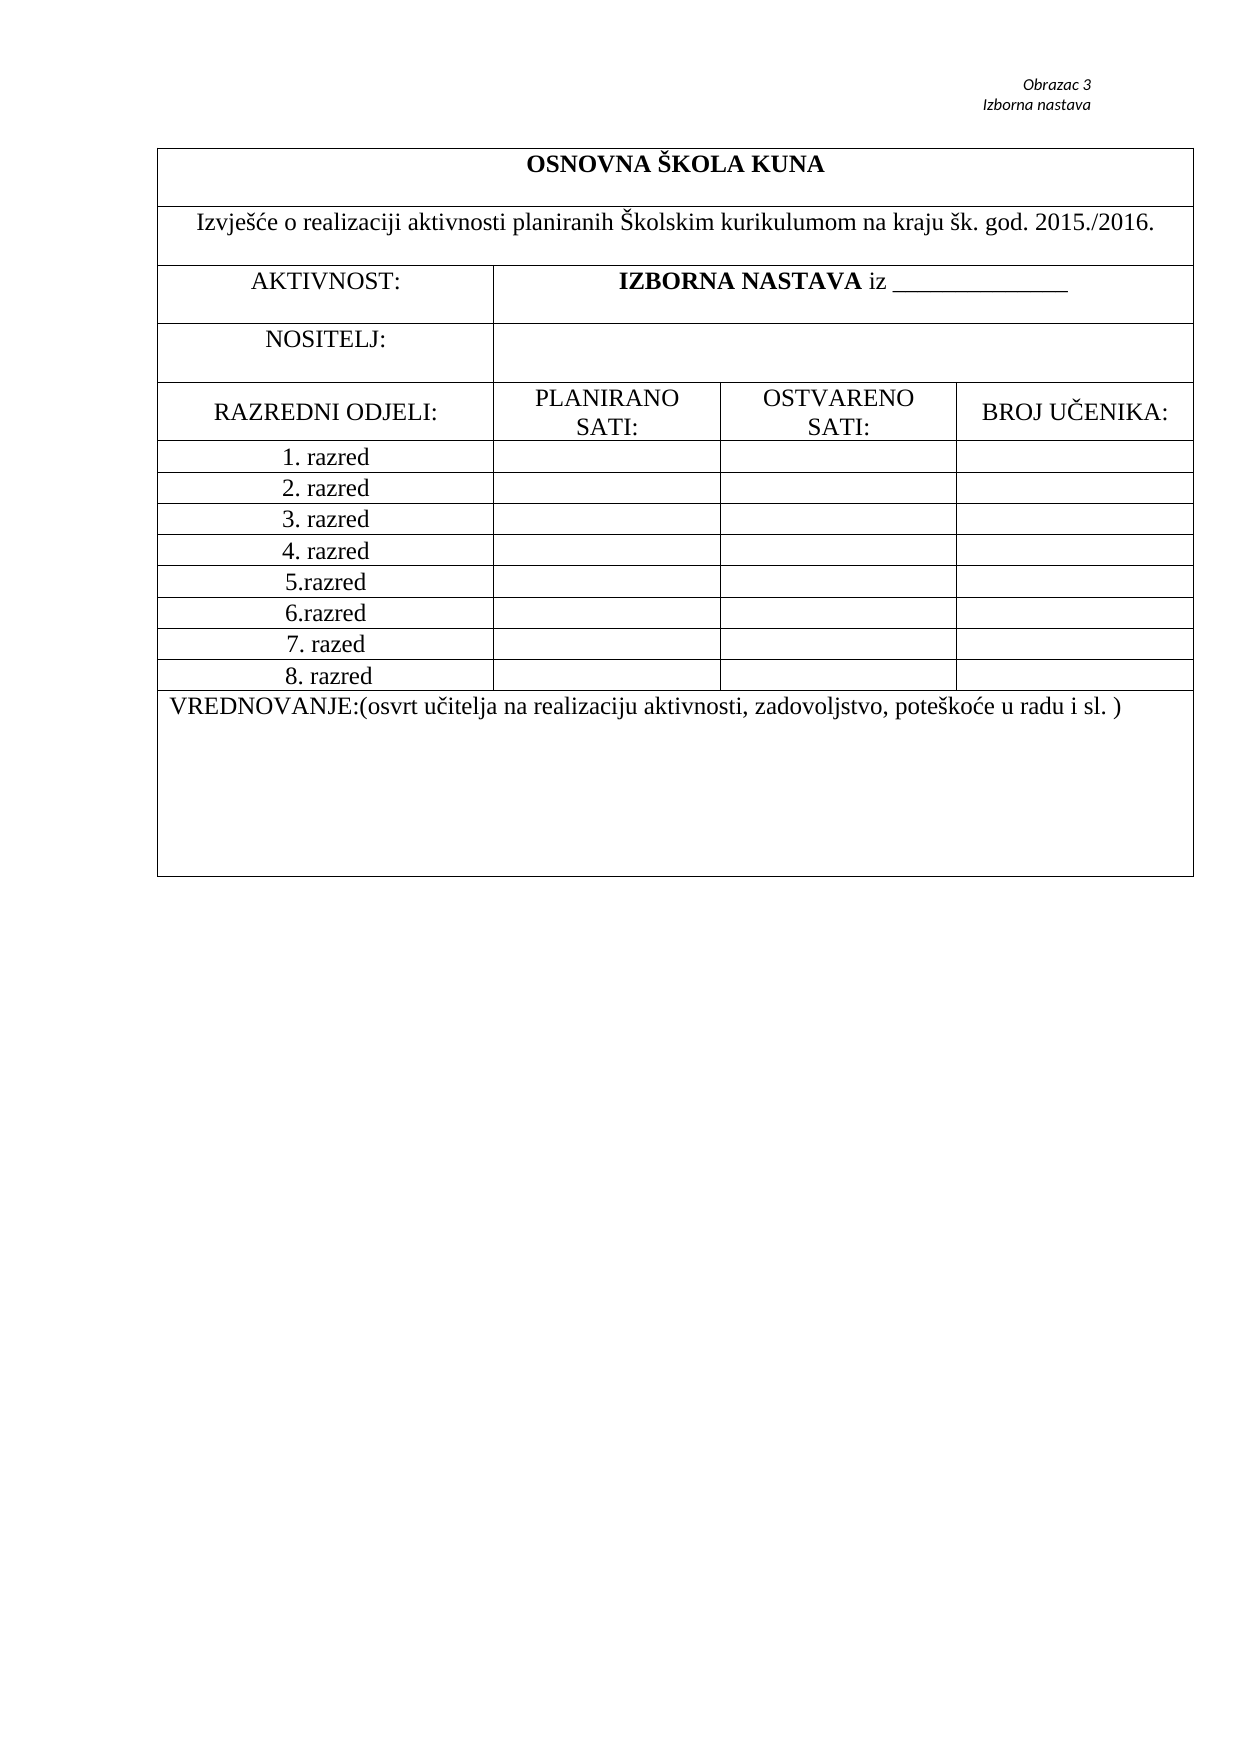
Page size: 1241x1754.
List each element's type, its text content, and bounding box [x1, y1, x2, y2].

table_cell [957, 504, 1193, 534]
table_cell 2. razred [158, 473, 493, 503]
table_cell BROJ UČENIKA: [957, 383, 1193, 440]
table_cell RAZREDNI ODJELI: [158, 383, 493, 440]
table_cell [957, 598, 1193, 628]
table_cell [494, 441, 720, 472]
table_cell [957, 629, 1193, 659]
table_cell 5.razred [158, 566, 493, 597]
table_cell PLANIRANO SATI: [494, 383, 720, 440]
table_cell [494, 660, 720, 690]
table_cell [721, 473, 956, 503]
table_cell 3. razred [158, 504, 493, 534]
table_cell [957, 566, 1193, 597]
table_cell [721, 598, 956, 628]
table_cell 7. razed [158, 629, 493, 659]
table_cell VREDNOVANJE:(osvrt učitelja na realizaciju aktivnosti, zadovoljstvo, poteškoće u radu i sl. ) [158, 691, 1193, 876]
table_cell 6.razred [158, 598, 493, 628]
table_cell [957, 473, 1193, 503]
table_cell [721, 535, 956, 565]
table_cell [957, 441, 1193, 472]
table_cell [721, 629, 956, 659]
table_cell [494, 535, 720, 565]
table_cell [494, 598, 720, 628]
table_cell [721, 441, 956, 472]
table_cell 1. razred [158, 441, 493, 472]
table_cell [494, 504, 720, 534]
table_cell [494, 324, 1193, 382]
table_cell [957, 660, 1193, 690]
table_cell [957, 535, 1193, 565]
table_cell [721, 660, 956, 690]
table_cell Izvješće o realizaciji aktivnosti planiranih Školskim kurikulumom na kraju šk. god. 2015./2016. [158, 207, 1193, 265]
table_cell 8. razred [158, 660, 493, 690]
table_cell AKTIVNOST: [158, 266, 493, 323]
table_cell [721, 504, 956, 534]
table_cell IZBORNA NASTAVA iz ______________ [494, 266, 1193, 323]
table_cell [494, 629, 720, 659]
table_cell NOSITELJ: [158, 324, 493, 382]
table_cell [494, 473, 720, 503]
table_cell [721, 566, 956, 597]
table_header OSNOVNA ŠKOLA KUNA [158, 149, 1193, 206]
table_cell [494, 566, 720, 597]
table_cell OSTVARENO SATI: [721, 383, 956, 440]
table_cell 4. razred [158, 535, 493, 565]
